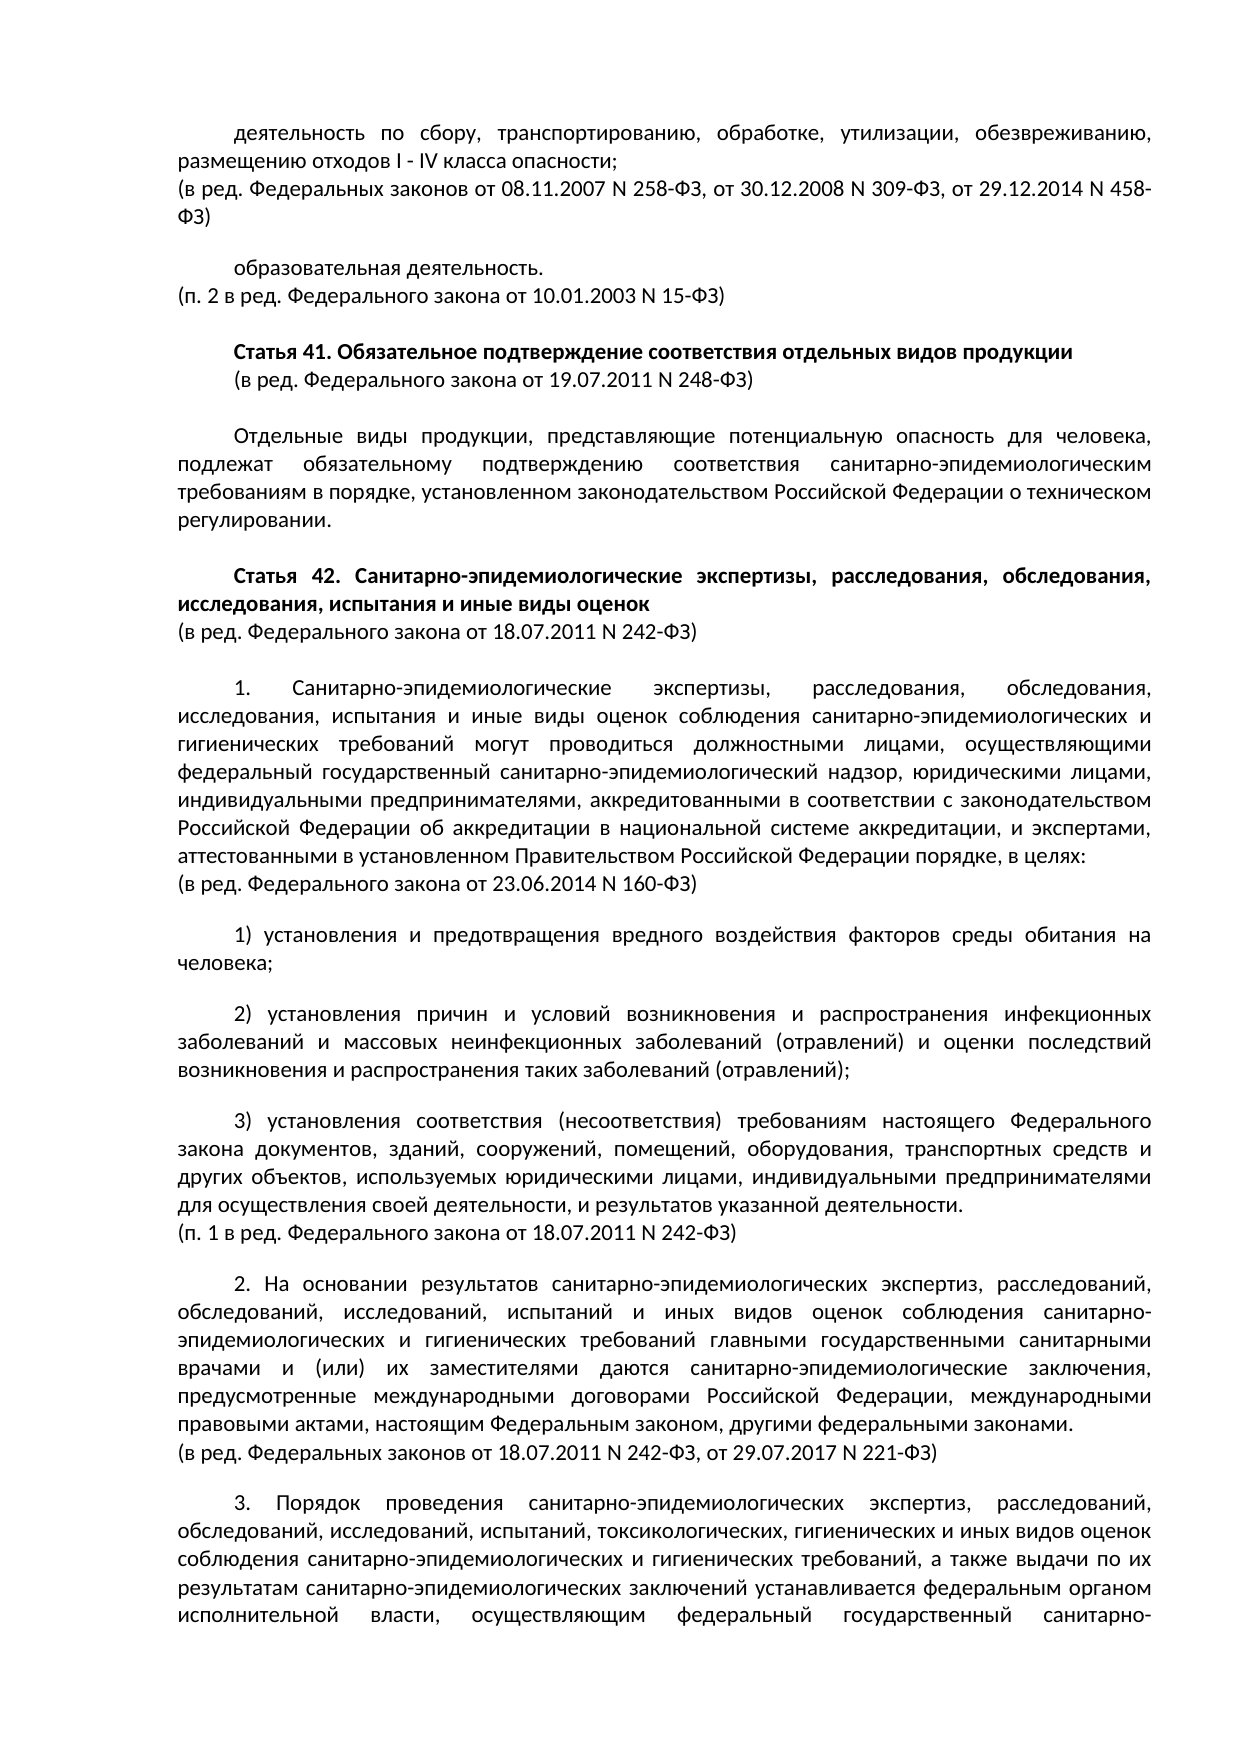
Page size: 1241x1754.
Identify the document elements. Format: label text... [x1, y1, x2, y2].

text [177, 1488, 1152, 1629]
text 2. На основании результатов санитарно-эпидемиологических экспертиз, расследований, обследований, исследований, испытаний и иных видов оценок соблюдения санитарно-эпидемиологических и гигиенических требований главными государственными санитарными врачами и (или) их заместителями даются санитарно-эпидемиологические заключения, предусмотренные международными договорами Российской Федерации, международными правовыми актами, настоящим Федеральным законом, другими федеральными законами. [177, 1269, 1152, 1438]
text (п. 2 в ред. Федерального закона от 10.01.2003 N 15-ФЗ) [177, 281, 1152, 309]
text 1) установления и предотвращения вредного воздействия факторов среды обитания на человека; [177, 921, 1152, 977]
title Статья 41. Обязательное подтверждение соответствия отдельных видов продукции [177, 337, 1152, 365]
text (в ред. Федеральных законов от 18.07.2011 N 242-ФЗ, от 29.07.2017 N 221-ФЗ) [177, 1438, 1152, 1466]
text (в ред. Федерального закона от 18.07.2011 N 242-ФЗ) [177, 617, 1152, 645]
text (в ред. Федерального закона от 23.06.2014 N 160-ФЗ) [177, 869, 1152, 898]
title Статья 42. Санитарно-эпидемиологические экспертизы, расследования, обследования, исследования, испытания и иные виды оценок [177, 561, 1152, 617]
text (п. 1 в ред. Федерального закона от 18.07.2011 N 242-ФЗ) [177, 1218, 1152, 1247]
text 2) установления причин и условий возникновения и распространения инфекционных заболеваний и массовых неинфекционных заболеваний (отравлений) и оценки последствий возникновения и распространения таких заболеваний (отравлений); [177, 999, 1152, 1083]
text Отдельные виды продукции, представляющие потенциальную опасность для человека, подлежат обязательному подтверждению соответствия санитарно-эпидемиологическим требованиям в порядке, установленном законодательством Российской Федерации о техническом регулировании. [177, 421, 1152, 533]
text (в ред. Федеральных законов от 08.11.2007 N 258-ФЗ, от 30.12.2008 N 309-ФЗ, от 29.12.2014 N 458-ФЗ) [177, 174, 1152, 230]
text 3) установления соответствия (несоответствия) требованиям настоящего Федерального закона документов, зданий, сооружений, помещений, оборудования, транспортных средств и других объектов, используемых юридическими лицами, индивидуальными предпринимателями для осуществления своей деятельности, и результатов указанной деятельности. [177, 1106, 1152, 1218]
text образовательная деятельность. [177, 253, 1152, 281]
text (в ред. Федерального закона от 19.07.2011 N 248-ФЗ) [177, 365, 1152, 393]
text деятельность по сбору, транспортированию, обработке, утилизации, обезвреживанию, размещению отходов I - IV класса опасности; [177, 118, 1152, 174]
text 1. Санитарно-эпидемиологические экспертизы, расследования, обследования, исследования, испытания и иные виды оценок соблюдения санитарно-эпидемиологических и гигиенических требований могут проводиться должностными лицами, осуществляющими федеральный государственный санитарно-эпидемиологический надзор, юридическими лицами, индивидуальными предпринимателями, аккредитованными в соответствии с законодательством Российской Федерации об аккредитации в национальной системе аккредитации, и экспертами, аттестованными в установленном Правительством Российской Федерации порядке, в целях: [177, 673, 1152, 869]
